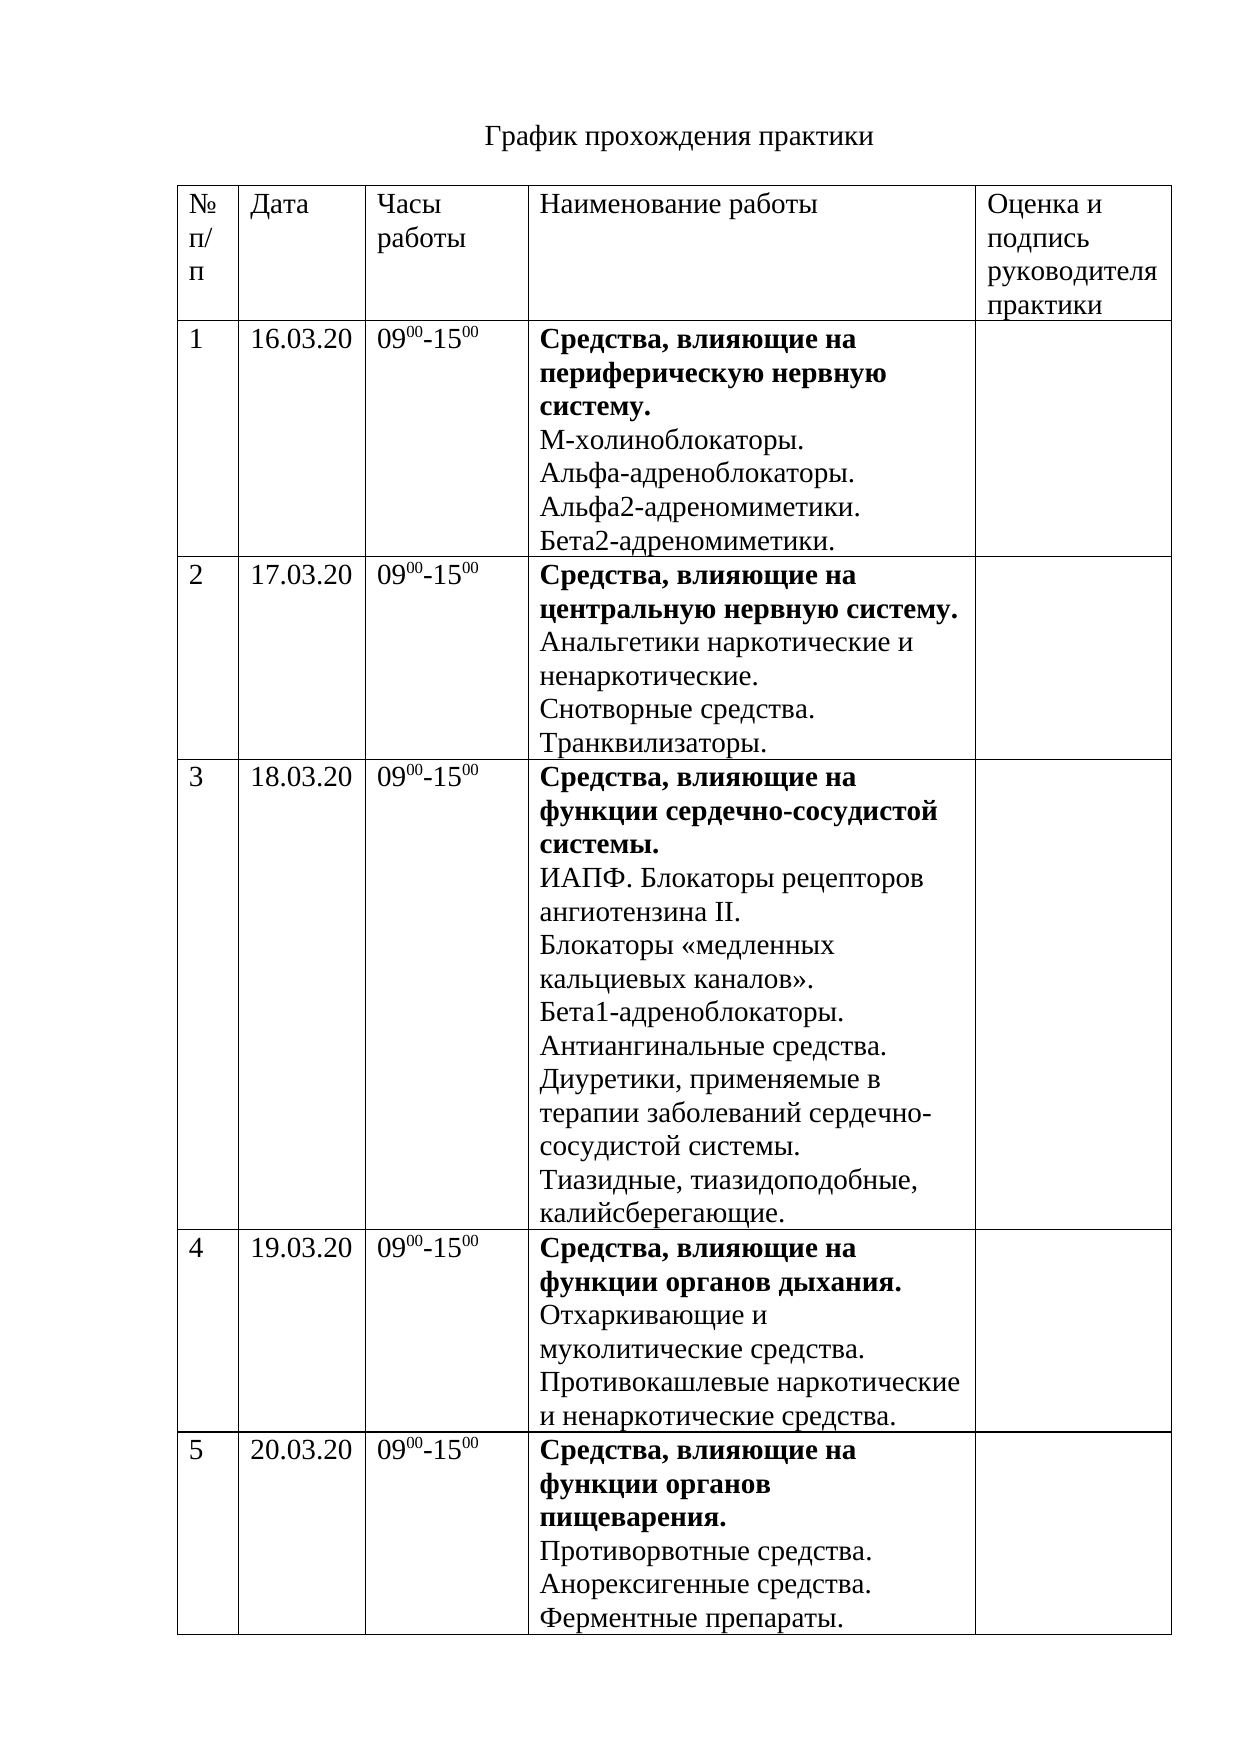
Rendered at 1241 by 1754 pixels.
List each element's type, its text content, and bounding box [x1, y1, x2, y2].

table_cell 16.03.20 [239, 321, 365, 556]
table_header Дата [239, 186, 365, 320]
table_cell 2 [178, 557, 238, 758]
table_cell [976, 321, 1171, 556]
table_cell [976, 557, 1171, 758]
table_cell [976, 1433, 1171, 1634]
table_cell 20.03.20 [239, 1433, 365, 1634]
table_header Часы работы [366, 186, 528, 320]
table_cell Средства, влияющие на функции органов пищеварения. Противорвотные средства. Анорексигенные средства. Ферментные препараты. [529, 1433, 975, 1634]
table_cell 5 [178, 1433, 238, 1634]
table_cell 3 [178, 760, 238, 1229]
table_cell 17.03.20 [239, 557, 365, 758]
table_cell 18.03.20 [239, 760, 365, 1229]
table_cell 0900-1500 [366, 1230, 528, 1431]
table_cell 4 [178, 1230, 238, 1431]
table_cell Средства, влияющие на функции органов дыхания. Отхаркивающие и муколитические средства. Противокашлевые наркотические и ненаркотические средства. [529, 1230, 975, 1431]
table_cell 0900-1500 [366, 1433, 528, 1634]
table_cell 1 [178, 321, 238, 556]
table_cell Средства, влияющие на функции сердечно-сосудистой системы. ИАПФ. Блокаторы рецепторов ангиотензина II. Блокаторы «медленных кальциевых каналов». Бета1-адреноблокаторы. Антиангинальные средства. Диуретики, применяемые в терапии заболеваний сердечно-сосудистой системы. Тиазидные, тиазидоподобные, калийсберегающие. [529, 760, 975, 1229]
table_cell [976, 760, 1171, 1229]
table_cell [976, 1230, 1171, 1431]
table_cell Средства, влияющие на периферическую нервную систему. М-холиноблокаторы. Альфа-адреноблокаторы. Альфа2-адреномиметики. Бета2-адреномиметики. [529, 321, 975, 556]
table_cell 0900-1500 [366, 557, 528, 758]
table_cell 0900-1500 [366, 760, 528, 1229]
table_header Оценка и подпись руководителя практики [976, 186, 1171, 320]
table_header Наименование работы [529, 186, 975, 320]
table_header № п/п [178, 186, 238, 320]
table_cell Средства, влияющие на центральную нервную систему. Анальгетики наркотические и ненаркотические. Снотворные средства. Транквилизаторы. [529, 557, 975, 758]
text График прохождения практики [177, 118, 1181, 152]
table_cell 0900-1500 [366, 321, 528, 556]
table_cell 19.03.20 [239, 1230, 365, 1431]
